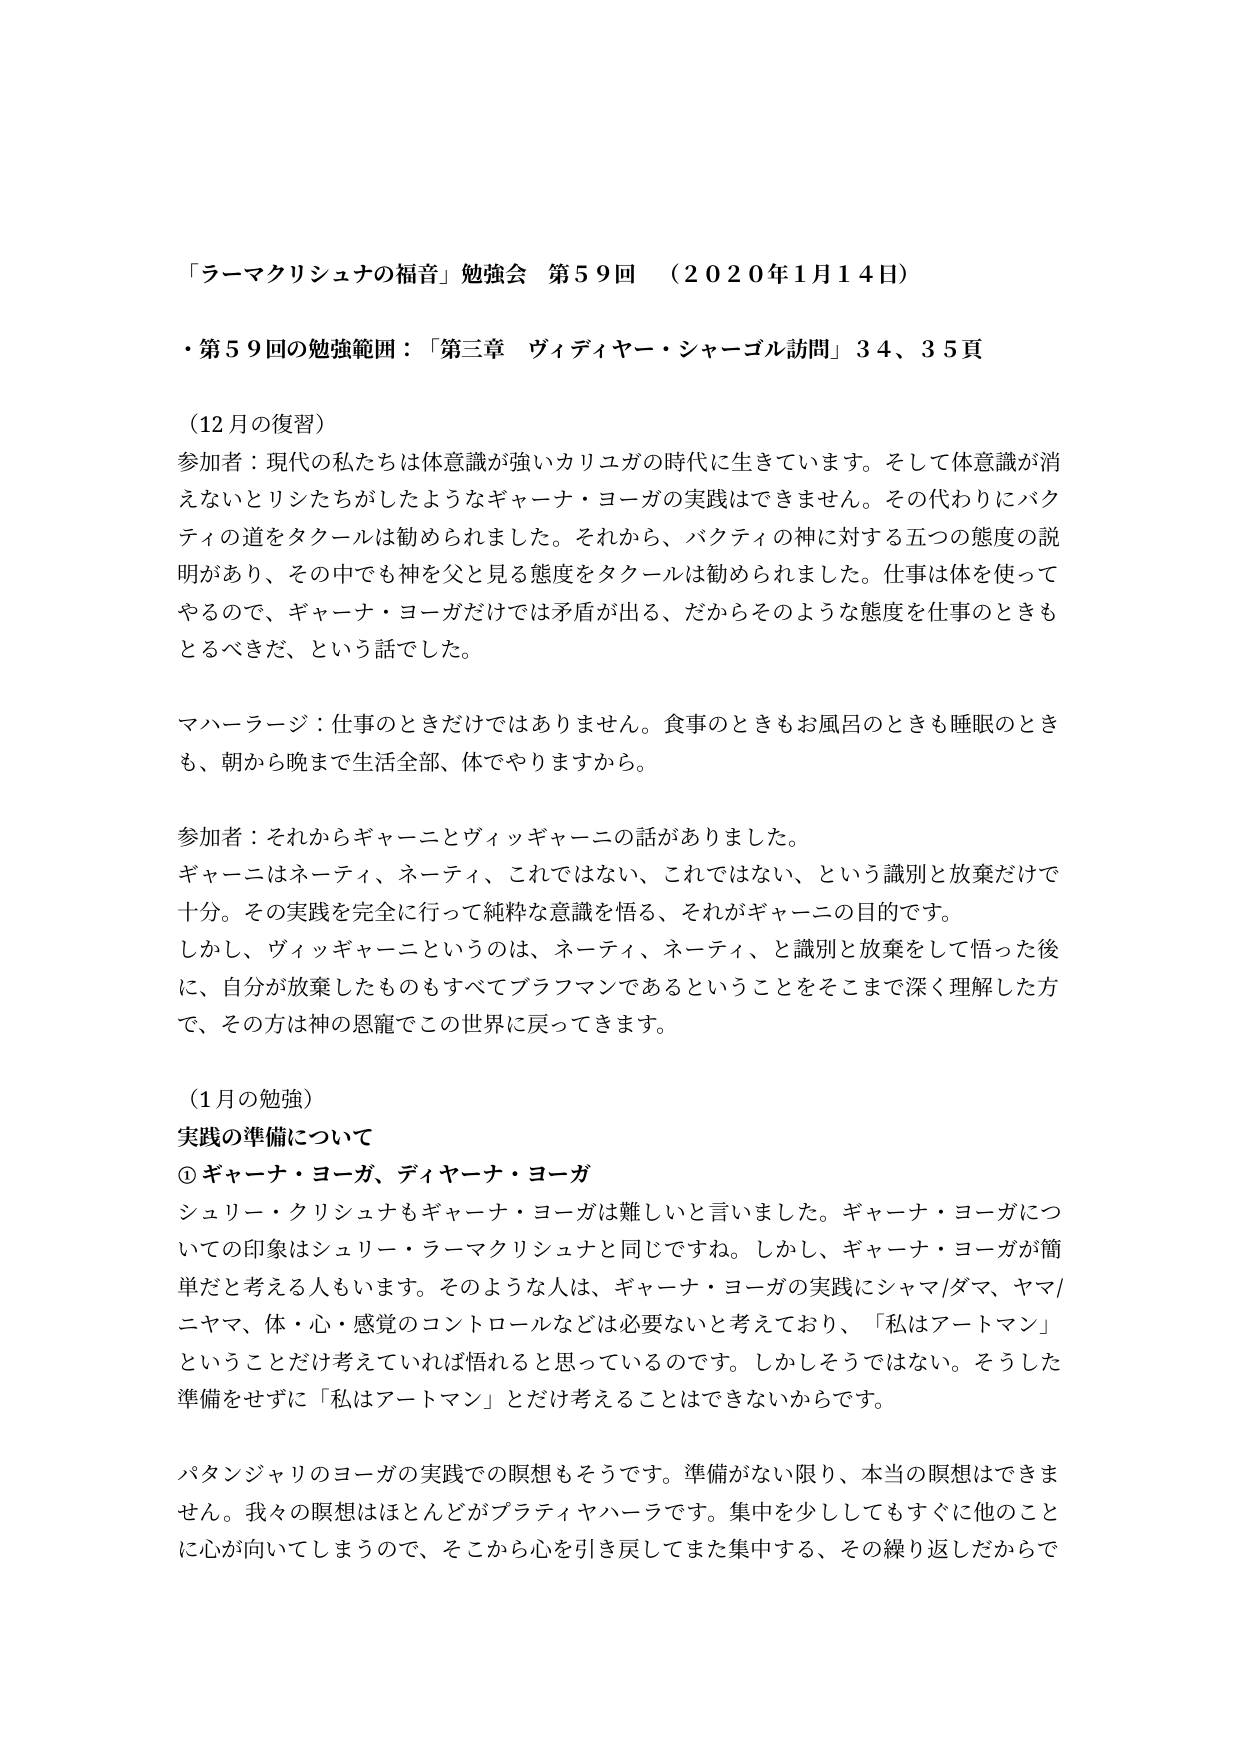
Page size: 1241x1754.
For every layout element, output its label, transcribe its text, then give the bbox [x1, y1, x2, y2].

text ①ギャーナ・ヨーガ、ディヤーナ・ヨーガ [177, 1154, 1063, 1192]
text マハーラージ：仕事のときだけではありません。食事のときもお風呂のときも睡眠のときも、朝から晩まで生活全部、体でやりますから。 [177, 704, 1063, 779]
text 参加者：現代の私たちは体意識が強いカリユガの時代に生きています。そして体意識が消えないとリシたちがしたようなギャーナ・ヨーガの実践はできません。その代わりにバクティの道をタクールは勧められました。それから、バクティの神に対する五つの態度の説明があり、その中でも神を父と見る態度をタクールは勧められました。仕事は体を使ってやるので、ギャーナ・ヨーガだけでは矛盾が出る、だからそのような態度を仕事のときもとるべきだ、という話でした。 [177, 442, 1063, 667]
text しかし、ヴィッギャーニというのは、ネーティ、ネーティ、と識別と放棄をして悟った後に、自分が放棄したものもすべてブラフマンであるということをそこまで深く理解した方で、その方は神の恩寵でこの世界に戻ってきます。 [177, 929, 1063, 1042]
text （1月の勉強） [177, 1079, 1063, 1117]
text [177, 1454, 1063, 1567]
text 「ラーマクリシュナの福音」勉強会 第５９回 （２０２０年１月１４日） [177, 254, 1063, 292]
text （12月の復習） [177, 404, 1063, 442]
text ・第５９回の勉強範囲：「第三章 ヴィディヤー・シャーゴル訪問」３４、３５頁 [177, 329, 1063, 367]
text シュリー・クリシュナもギャーナ・ヨーガは難しいと言いました。ギャーナ・ヨーガについての印象はシュリー・ラーマクリシュナと同じですね。しかし、ギャーナ・ヨーガが簡単だと考える人もいます。そのような人は、ギャーナ・ヨーガの実践にシャマ/ダマ、ヤマ/ニヤマ、体・心・感覚のコントロールなどは必要ないと考えており、「私はアートマン」ということだけ考えていれば悟れると思っているのです。しかしそうではない。そうした準備をせずに「私はアートマン」とだけ考えることはできないからです。 [177, 1192, 1063, 1417]
text 実践の準備について [177, 1117, 1063, 1154]
text 参加者：それからギャーニとヴィッギャーニの話がありました。 [177, 817, 1063, 854]
text ギャーニはネーティ、ネーティ、これではない、これではない、という識別と放棄だけで十分。その実践を完全に行って純粋な意識を悟る、それがギャーニの目的です。 [177, 854, 1063, 929]
